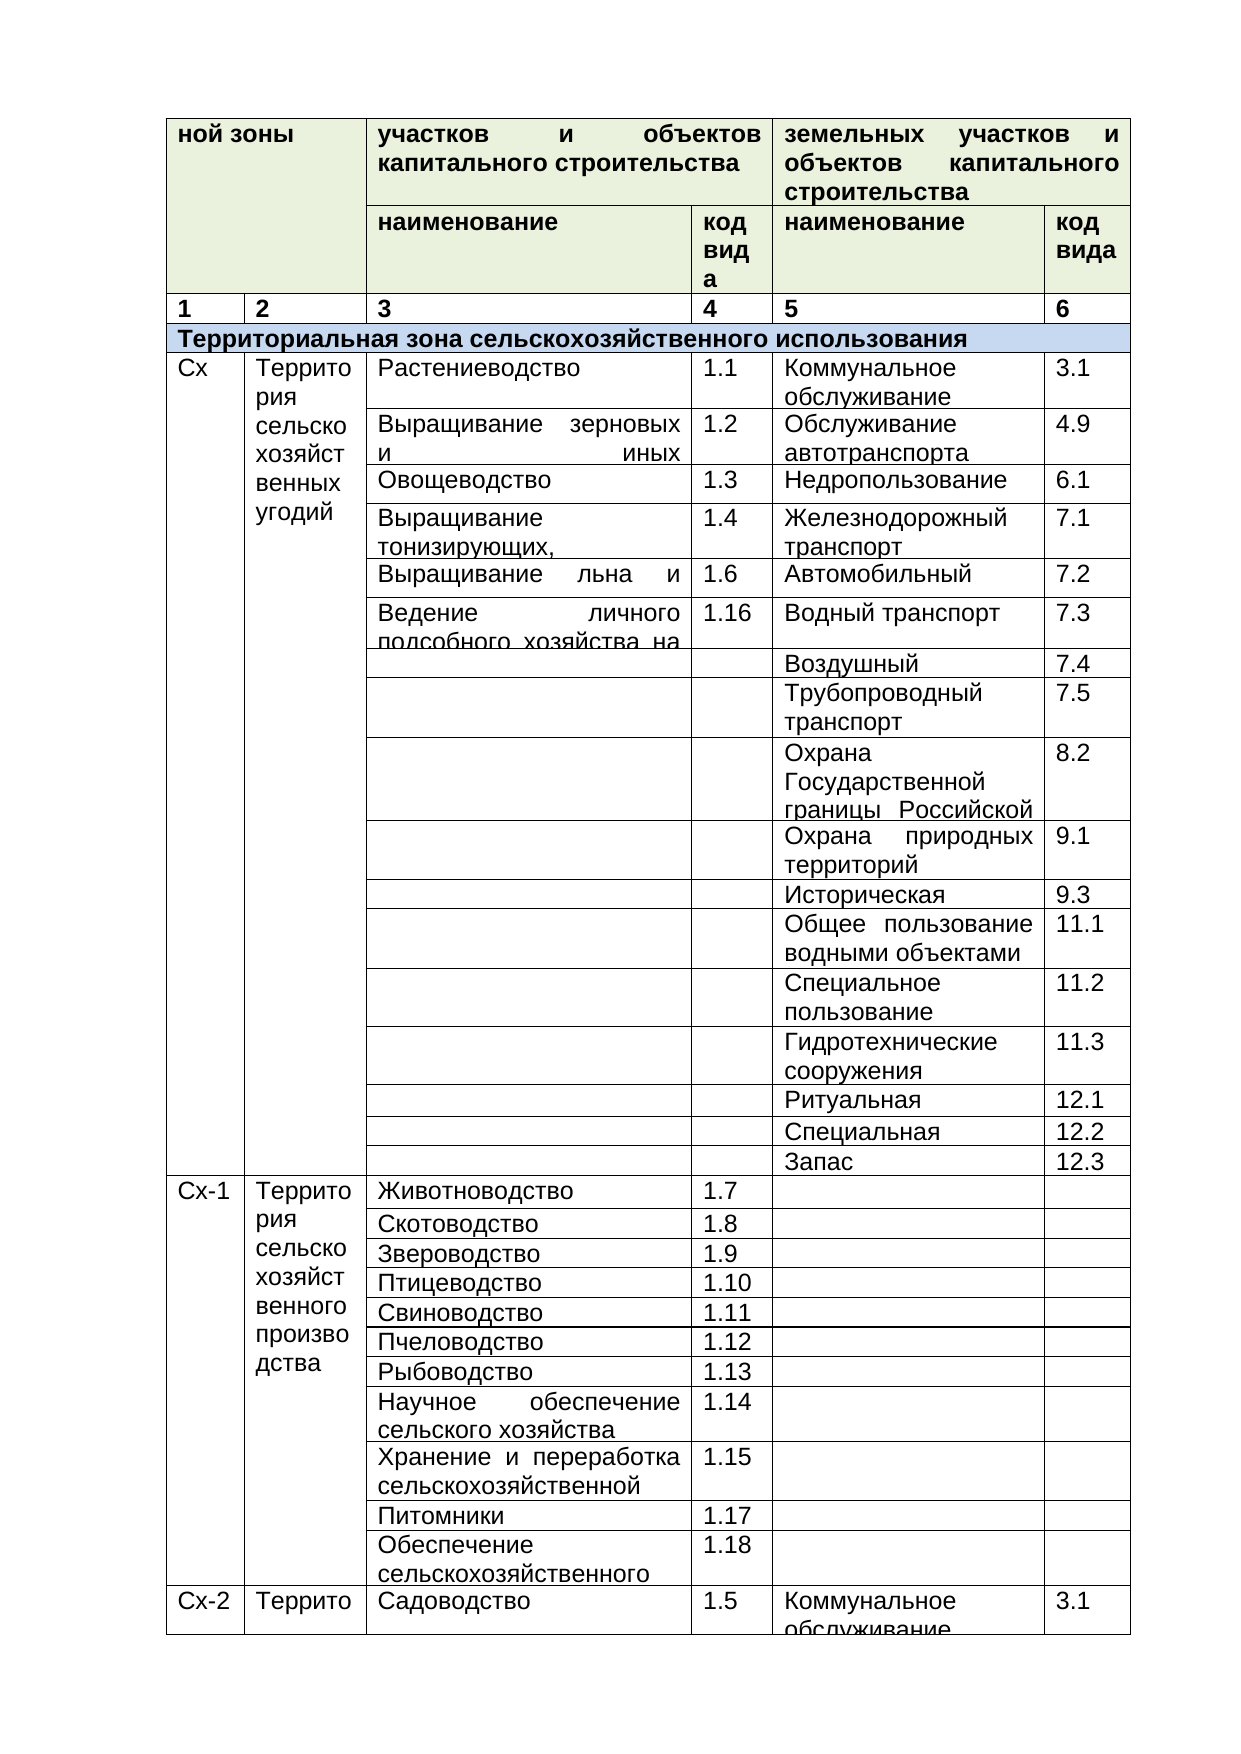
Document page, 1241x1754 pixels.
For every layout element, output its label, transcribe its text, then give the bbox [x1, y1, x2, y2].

table_cell 1.2 [692, 409, 772, 463]
table_cell [692, 649, 772, 677]
table_cell [1045, 1209, 1130, 1238]
table_cell 1.16 [692, 598, 772, 648]
table_cell Звероводство [367, 1239, 691, 1267]
table_cell [773, 1442, 1044, 1500]
table_cell Историческая [773, 880, 1044, 908]
table_cell Садоводство [367, 1586, 691, 1634]
table_cell Специальное пользование водными объектами [773, 969, 1044, 1026]
table_cell [692, 678, 772, 737]
table_cell [1045, 1531, 1130, 1585]
table_cell [367, 880, 691, 908]
table_cell [1045, 1298, 1130, 1326]
table_cell [367, 649, 691, 677]
table_cell Научное обеспечение сельского хозяйства [367, 1387, 691, 1441]
table_cell 1.17 [692, 1501, 772, 1529]
table_cell 7.4 [1045, 649, 1130, 677]
table_cell [692, 969, 772, 1026]
table_cell [1045, 1328, 1130, 1356]
table_cell 1.13 [692, 1357, 772, 1386]
table_cell 12.2 [1045, 1117, 1130, 1145]
table_cell Сх-2 [167, 1586, 244, 1634]
table_cell 6.1 [1045, 465, 1130, 502]
table_cell Ведение личного подсобного хозяйства на полевых участках [367, 598, 691, 648]
table_cell Железнодорожный транспорт [773, 504, 1044, 558]
table_cell [773, 1328, 1044, 1356]
table_cell Выращивание зерновых и иных сельскохозяйственных культур [367, 409, 691, 463]
table_cell [773, 1209, 1044, 1238]
table_cell Животноводство [367, 1176, 691, 1208]
table_cell Охрана Государственной границы Российской Федерации [773, 738, 1044, 820]
table_cell [773, 1387, 1044, 1441]
table_cell 2 [245, 294, 366, 322]
table_cell [692, 1117, 772, 1145]
table_cell [367, 909, 691, 967]
table_cell код вида [1045, 206, 1130, 293]
table_cell [367, 1146, 691, 1175]
table_cell 1.9 [692, 1239, 772, 1267]
table_cell [367, 1117, 691, 1145]
table_cell Птицеводство [367, 1268, 691, 1297]
table_cell 9.3 [1045, 880, 1130, 908]
table_cell 1.6 [692, 559, 772, 597]
table_cell 8.2 [1045, 738, 1130, 820]
table_cell Автомобильный транспорт [773, 559, 1044, 597]
table_cell Выращивание льна и конопли [367, 559, 691, 597]
table_cell [773, 1268, 1044, 1297]
table_cell [1045, 1268, 1130, 1297]
table_cell Водный транспорт [773, 598, 1044, 648]
table_cell 11.1 [1045, 909, 1130, 967]
table_cell 1.4 [692, 504, 772, 558]
table_cell 7.1 [1045, 504, 1130, 558]
table_cell 12.1 [1045, 1085, 1130, 1116]
table_cell 6 [1045, 294, 1130, 322]
table_cell 11.3 [1045, 1027, 1130, 1084]
table_cell [692, 880, 772, 908]
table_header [367, 119, 772, 205]
table_cell Скотоводство [367, 1209, 691, 1238]
table_cell 1.15 [692, 1442, 772, 1500]
table_cell 1 [167, 294, 244, 322]
table_cell код вида [692, 206, 772, 293]
table_cell 1.14 [692, 1387, 772, 1441]
table_cell [692, 909, 772, 967]
table_cell [1045, 1176, 1130, 1208]
table_cell Питомники [367, 1501, 691, 1529]
table_cell 3 [367, 294, 691, 322]
table_cell [773, 1239, 1044, 1267]
table_cell Сх-1 [167, 1176, 244, 1585]
table_cell 12.3 [1045, 1146, 1130, 1175]
table_cell [692, 821, 772, 879]
table_cell [367, 969, 691, 1026]
table_cell 7.5 [1045, 678, 1130, 737]
table_cell Хранение и переработка сельскохозяйственной продукции [367, 1442, 691, 1500]
table_cell Обслуживание автотранспорта [773, 409, 1044, 463]
table_cell Выращивание тонизирующих, лекарственных, цветочных культур [367, 504, 691, 558]
table_cell Недропользование [773, 465, 1044, 502]
table_cell [367, 1027, 691, 1084]
table_cell 3.1 [1045, 1586, 1130, 1634]
table_cell [773, 1357, 1044, 1386]
table_cell [692, 1085, 772, 1116]
table_cell Овощеводство [367, 465, 691, 502]
table_cell Коммунальное обслуживание [773, 353, 1044, 408]
table_cell [1045, 1239, 1130, 1267]
table_cell 9.1 [1045, 821, 1130, 879]
table_cell наименование [773, 206, 1044, 293]
table_cell 1.12 [692, 1328, 772, 1356]
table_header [773, 119, 1130, 205]
table_cell Территориальная зона сельскохозяйственного использования [167, 324, 1130, 352]
table_cell [367, 821, 691, 879]
table_cell 1.8 [692, 1209, 772, 1238]
table_cell [773, 1501, 1044, 1529]
table_cell Растениеводство [367, 353, 691, 408]
table_cell [773, 1531, 1044, 1585]
table_cell 7.2 [1045, 559, 1130, 597]
table_cell [367, 1085, 691, 1116]
table_cell 1.3 [692, 465, 772, 502]
table_cell 3.1 [1045, 353, 1130, 408]
table_cell Общее пользование водными объектами [773, 909, 1044, 967]
table_cell 1.1 [692, 353, 772, 408]
table_cell Трубопроводный транспорт [773, 678, 1044, 737]
table_cell 5 [773, 294, 1044, 322]
table_cell 1.18 [692, 1531, 772, 1585]
table_cell Сх [167, 353, 244, 1175]
table_cell 1.5 [692, 1586, 772, 1634]
table_cell [1045, 1442, 1130, 1500]
table_cell [773, 1176, 1044, 1208]
table_cell [692, 1146, 772, 1175]
table_cell [367, 678, 691, 737]
table_cell 1.7 [692, 1176, 772, 1208]
table_cell [692, 738, 772, 820]
table_cell [1045, 1357, 1130, 1386]
table_cell Запас [773, 1146, 1044, 1175]
table_cell Территория сельскохозяйственного производства [245, 1176, 366, 1585]
table_cell [773, 1298, 1044, 1326]
table_cell Свиноводство [367, 1298, 691, 1326]
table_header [167, 119, 366, 293]
table_cell Воздушный транспорт [773, 649, 1044, 677]
table_cell [692, 1027, 772, 1084]
table_cell 1.10 [692, 1268, 772, 1297]
table_cell Территория сельскохозяйственных угодий [245, 353, 366, 1175]
table_cell 4 [692, 294, 772, 322]
table_cell Рыбоводство [367, 1357, 691, 1386]
table_cell Специальная [773, 1117, 1044, 1145]
table_cell Гидротехнические сооружения [773, 1027, 1044, 1084]
table_cell Коммунальное обслуживание [773, 1586, 1044, 1634]
table_cell 1.11 [692, 1298, 772, 1326]
table_cell Ритуальная деятельность [773, 1085, 1044, 1116]
table_cell Пчеловодство [367, 1328, 691, 1356]
table_cell 4.9 [1045, 409, 1130, 463]
table_cell [1045, 1501, 1130, 1529]
table_cell Охрана природных территорий [773, 821, 1044, 879]
table_cell Обеспечение сельскохозяйственного производства [367, 1531, 691, 1585]
table_cell наименование [367, 206, 691, 293]
table_cell 7.3 [1045, 598, 1130, 648]
table_cell 11.2 [1045, 969, 1130, 1026]
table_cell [245, 1586, 366, 1634]
table_cell [367, 738, 691, 820]
table_cell [1045, 1387, 1130, 1441]
